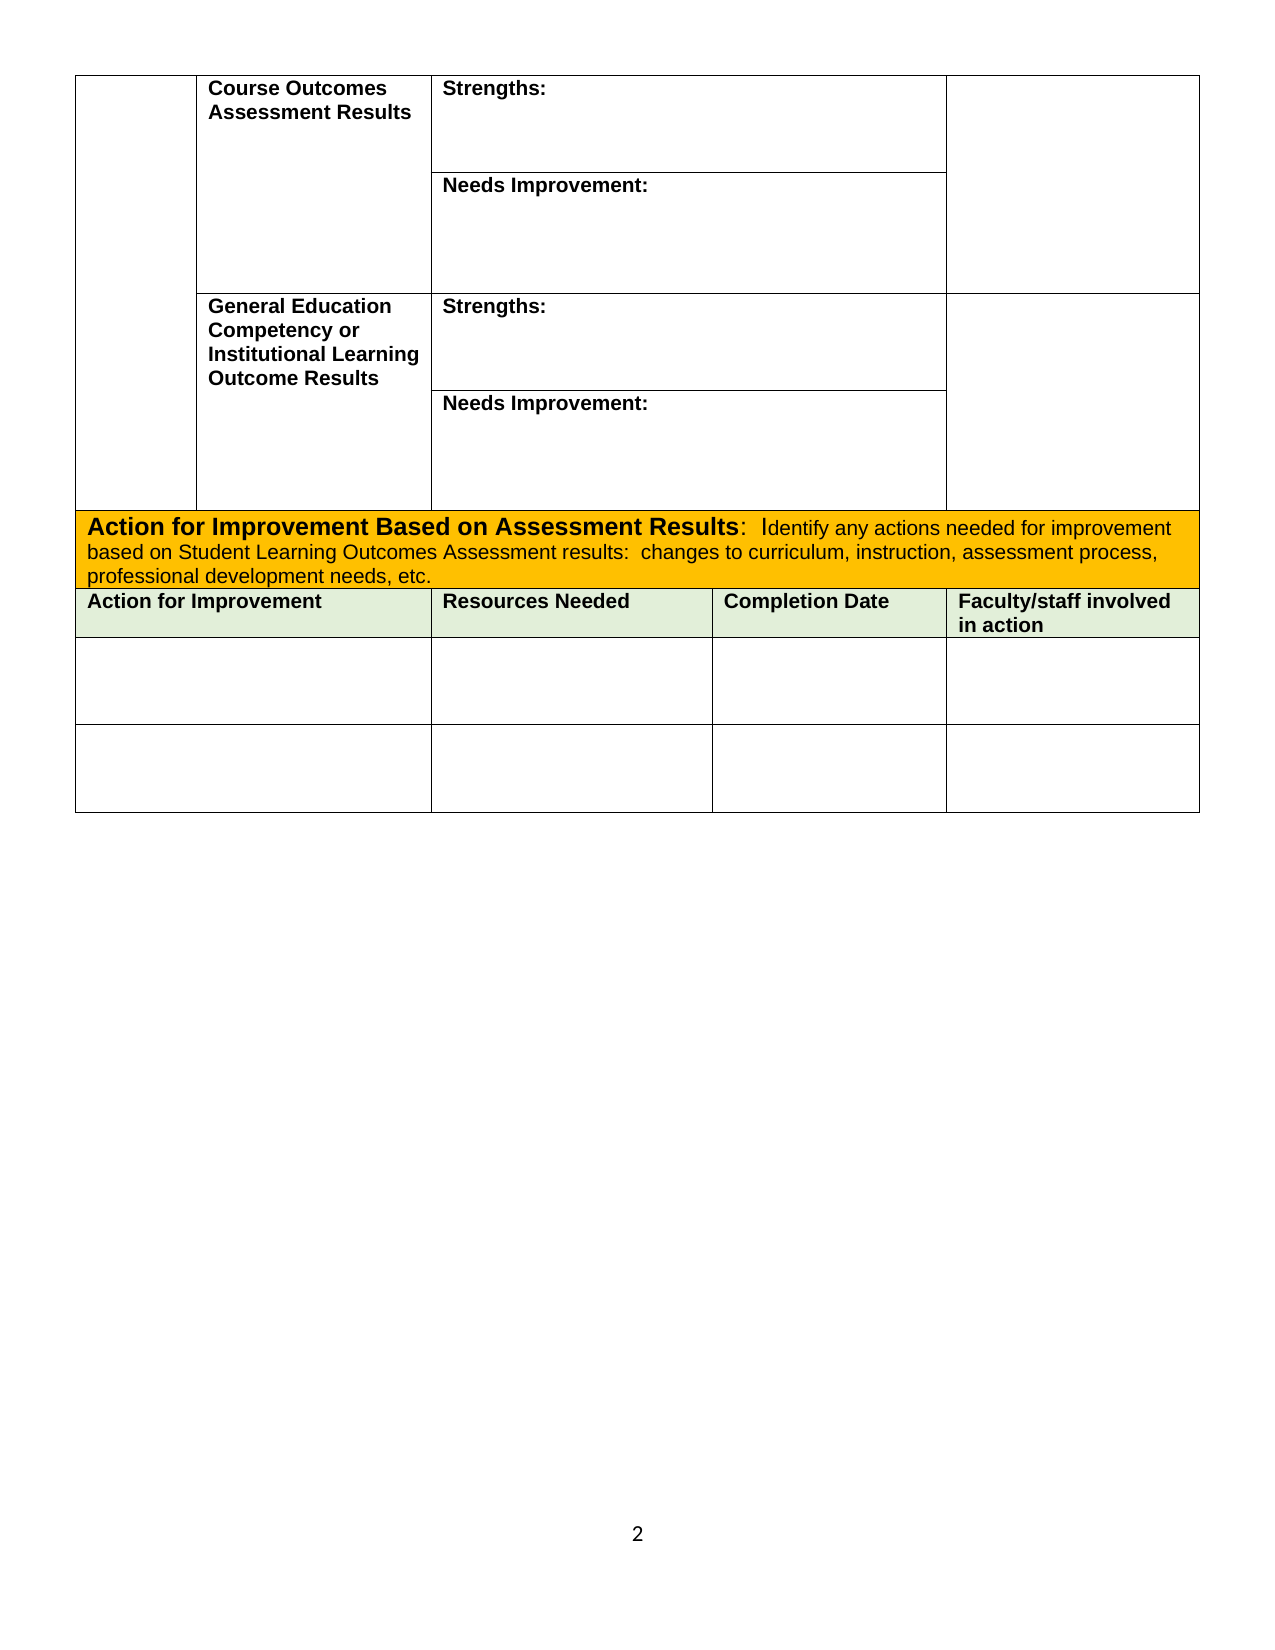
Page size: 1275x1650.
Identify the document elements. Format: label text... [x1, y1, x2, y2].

table_cell [432, 638, 712, 724]
table_cell [947, 638, 1199, 724]
table_cell Needs Improvement: [432, 391, 946, 510]
table_cell [947, 725, 1199, 812]
table_cell [76, 638, 431, 724]
table_cell Action for Improvement [76, 589, 431, 637]
table_cell Faculty/staff involved in action [947, 589, 1199, 637]
table_cell Strengths: [432, 76, 946, 172]
table_cell Action for Improvement Based on Assessment Results: Identify any actions needed for improvement based on Student Learning Outcomes Assessment results: changes to curriculum, instruction, assessment process, professional development needs, etc. [76, 511, 1199, 588]
table_cell Course Outcomes Assessment Results [197, 76, 431, 293]
table_cell General Education Competency or Institutional Learning Outcome Results [197, 294, 431, 510]
table_cell [713, 638, 946, 724]
table_cell Needs Improvement: [432, 173, 946, 293]
table_cell [947, 294, 1199, 510]
table_cell Resources Needed [432, 589, 712, 637]
table_cell [76, 725, 431, 812]
table_cell [947, 76, 1199, 293]
table_cell [713, 725, 946, 812]
table_cell Completion Date [713, 589, 946, 637]
table_cell [432, 725, 712, 812]
table_cell Strengths: [432, 294, 946, 389]
